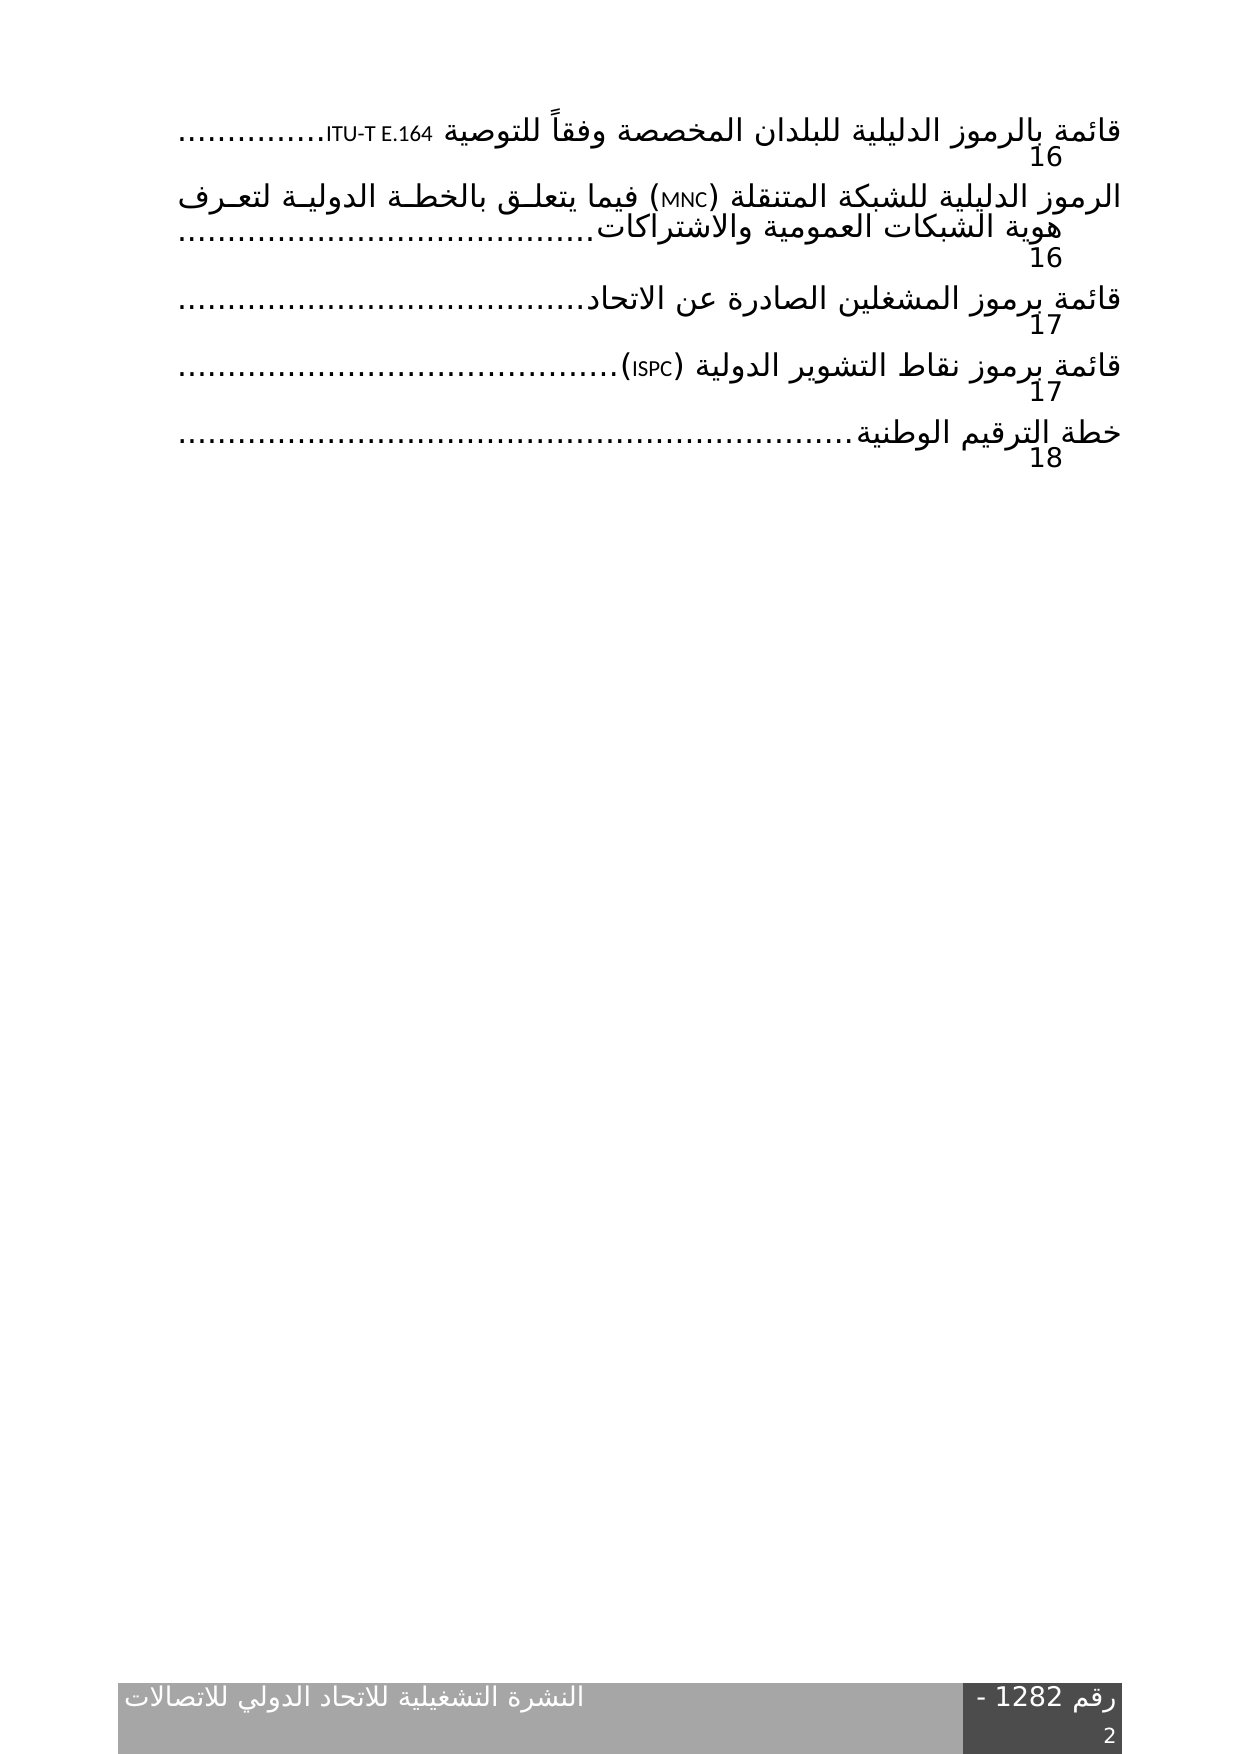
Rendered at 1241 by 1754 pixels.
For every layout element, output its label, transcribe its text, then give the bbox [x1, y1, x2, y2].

text قائمة برموز نقاط التشوير الدولية (ISPC) 17 [177, 353, 1122, 407]
text قائمة بالرموز الدليلية للبلدان المخصصة وفقاً للتوصية ITU-T E.164 16 [177, 118, 1122, 172]
text خطة الترقيم الوطنية 18 [177, 420, 1122, 474]
text قائمة برموز المشغلين الصادرة عن الاتحاد 17 [177, 286, 1122, 341]
text الرموز الدليلية للشبكة المتنقلة (MNC) فيما يتعلق بالخطة الدولية لتعرف هوية الشبكات العمومية والاشتراكات 16 [177, 185, 1122, 274]
